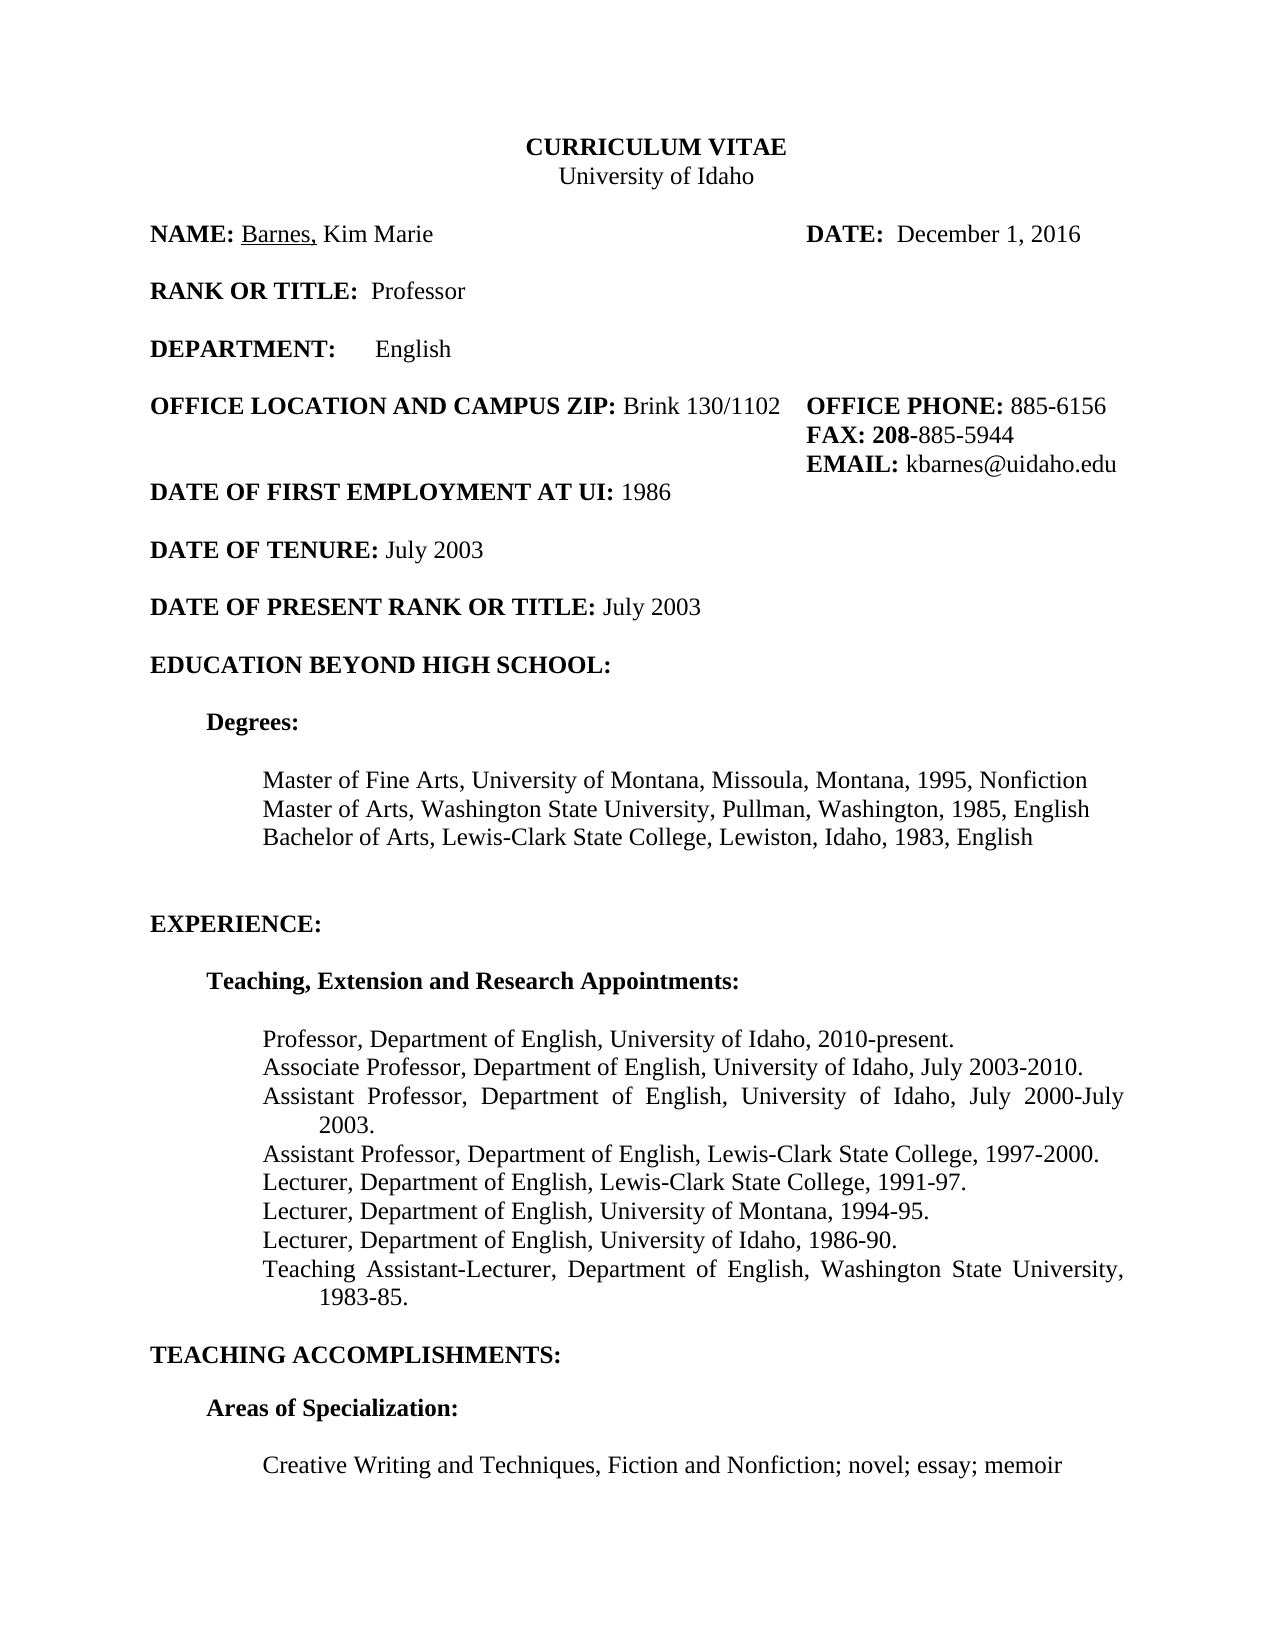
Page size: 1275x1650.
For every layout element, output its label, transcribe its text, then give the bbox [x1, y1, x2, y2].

text NAME: Barnes, Kim Marie DATE: December 1, 2016 [150, 219, 1125, 247]
text Lecturer, Department of English, University of Montana, 1994-95. [262, 1196, 1125, 1225]
text RANK OR TITLE: Professor [150, 276, 1125, 305]
text TEACHING ACCOMPLISHMENTS: [150, 1340, 1125, 1369]
text DATE OF PRESENT RANK OR TITLE: July 2003 [150, 592, 1125, 621]
text EMAIL: kbarnes@uidaho.edu [150, 449, 1125, 477]
text Lecturer, Department of English, University of Idaho, 1986-90. [262, 1225, 1125, 1254]
text CURRICULUM VITAE [187, 132, 1125, 161]
text Professor, Department of English, University of Idaho, 2010-present. [262, 1024, 1125, 1052]
text Bachelor of Arts, Lewis-Clark State College, Lewiston, Idaho, 1983, English [262, 822, 1125, 851]
text Master of Arts, Washington State University, Pullman, Washington, 1985, English [262, 794, 1125, 822]
text OFFICE LOCATION AND CAMPUS ZIP: Brink 130/1102 OFFICE PHONE: 885-6156 [150, 391, 1125, 420]
text Creative Writing and Techniques, Fiction and Nonfiction; novel; essay; memoir [150, 1450, 1125, 1479]
text FAX: 208-885-5944 [150, 420, 1125, 449]
text DATE OF FIRST EMPLOYMENT AT UI: 1986 [150, 477, 1125, 506]
text DATE OF TENURE: July 2003 [150, 535, 1125, 564]
text EDUCATION BEYOND HIGH SCHOOL: [150, 650, 1125, 679]
text Assistant Professor, Department of English, University of Idaho, July 2000-July 2003. [262, 1081, 1125, 1139]
text Master of Fine Arts, University of Montana, Missoula, Montana, 1995, Nonfiction [206, 765, 1125, 794]
text Teaching Assistant-Lecturer, Department of English, Washington State University, 1983-85. [262, 1254, 1125, 1311]
text Lecturer, Department of English, Lewis-Clark State College, 1991-97. [262, 1167, 1125, 1196]
text Teaching, Extension and Research Appointments: [206, 966, 1125, 995]
text Degrees: [206, 707, 1125, 736]
text University of Idaho [187, 161, 1125, 190]
text Areas of Specialization: [150, 1393, 1125, 1422]
text Associate Professor, Department of English, University of Idaho, July 2003-2010. [262, 1052, 1125, 1081]
text Assistant Professor, Department of English, Lewis-Clark State College, 1997-2000. [262, 1139, 1125, 1167]
text EXPERIENCE: [150, 909, 1125, 937]
text DEPARTMENT: English [150, 334, 1125, 362]
